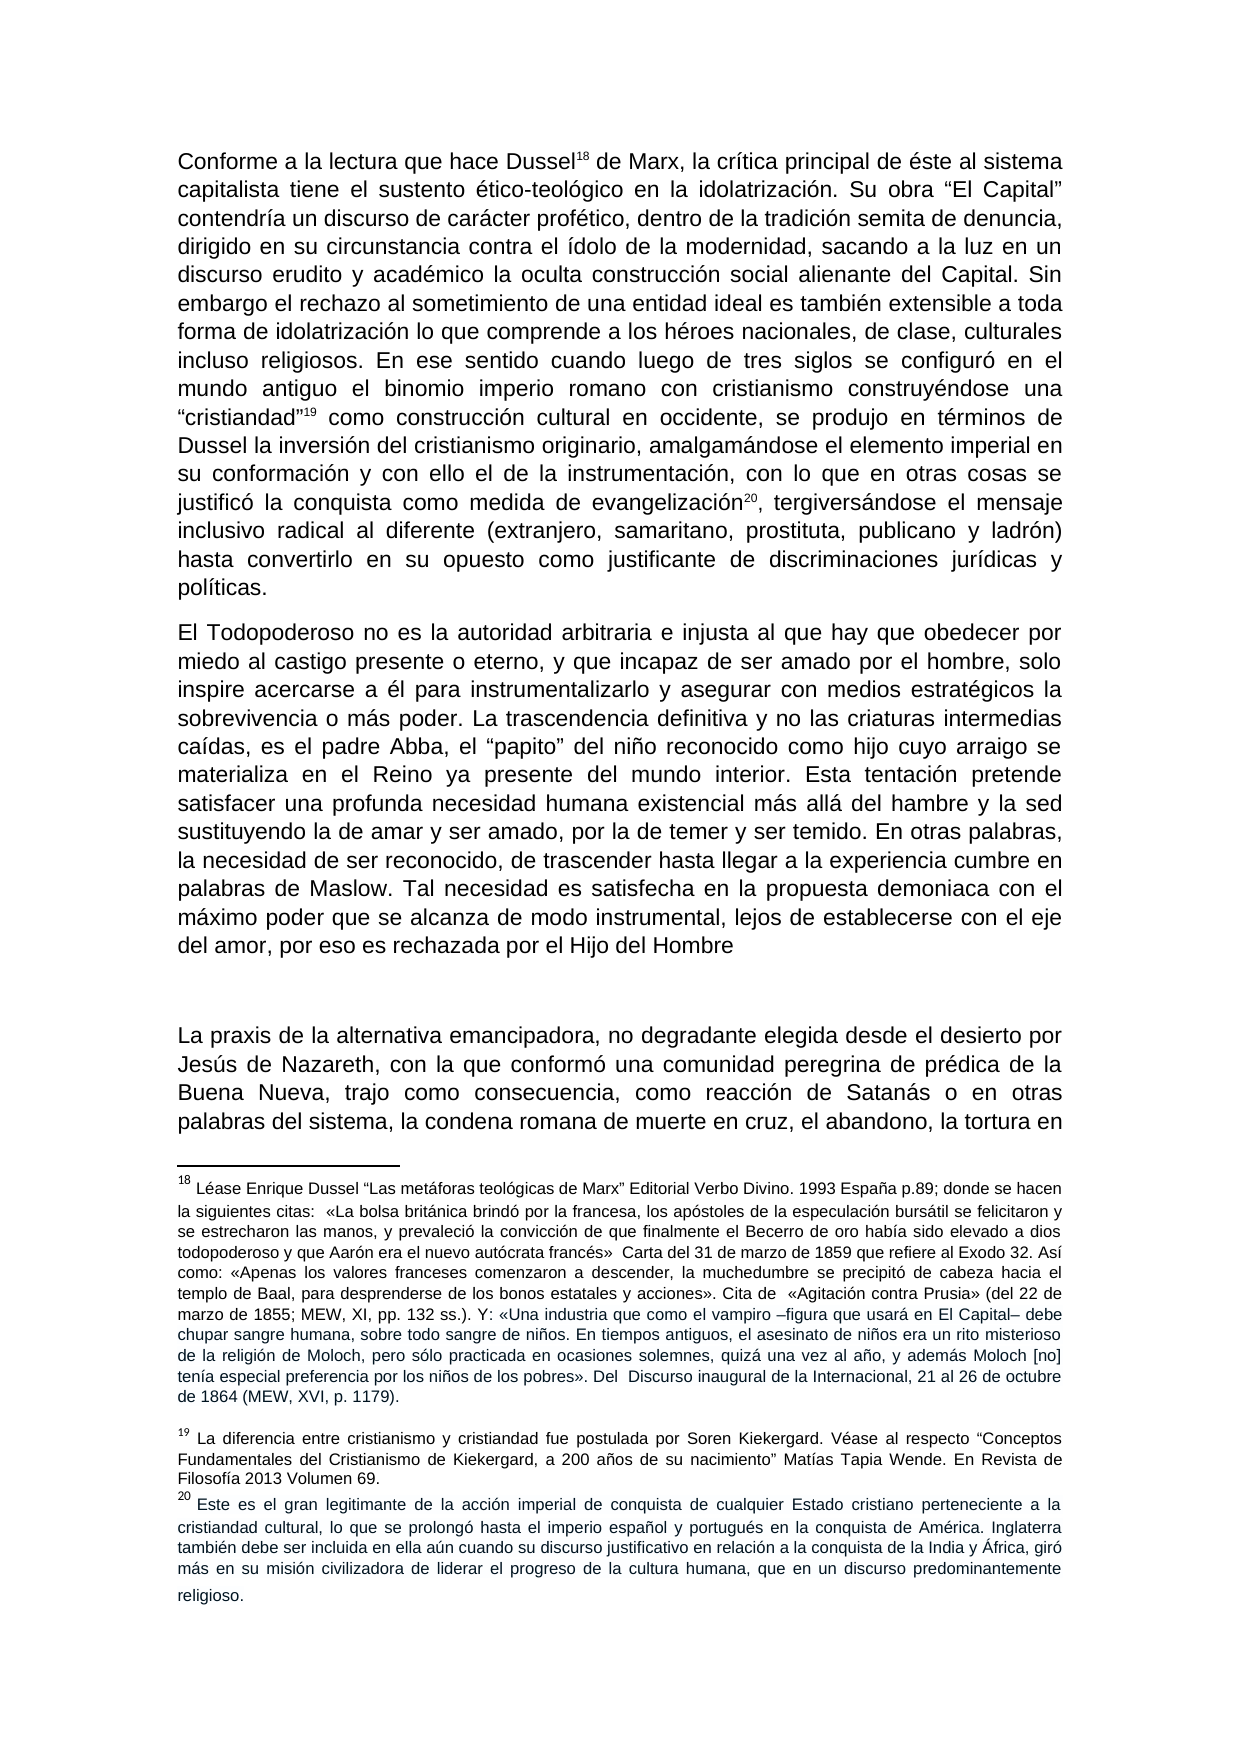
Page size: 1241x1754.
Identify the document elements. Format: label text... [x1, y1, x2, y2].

text La praxis de la alternativa emancipadora, no degradante elegida desde el desierto por Jesús de Nazareth, con la que conformó una comunidad peregrina de prédica de la Buena Nueva, trajo como consecuencia, como reacción de Satanás o en otras palabras del sistema, la condena romana de muerte en cruz, el abandono, la tortura en este mundo y del cuerpo material, ámbito en el que Satanás se presenta como el príncipe de este mundo. El mismo poder que le ofreció a Jesús todos los reinos de la Tierra es el que después determinó su condena a la crucifixión; pero desde el momento en que el Hijo de Hombre rechazó tal oferta reconociendo al Príncipe del Mundo como una criatura ególatra, orgullosa, mundanamente poderosa en el aquí y en el ahora pero en el fondo caída y maldita; instauró la semilla de su resurrección y de la integración del hombre con su comunidad, su especie y Dios. El amor, la fe, la esperanza la liberación del aguijón de la muerte es desde aquí sembrado en lo que será el concepto, símbolo y realidad de la resurrección. [177, 1022, 1063, 1134]
text Conforme a la lectura que hace Dussel de Marx, la crítica principal de éste al sistema capitalista tiene el sustento ético-teológico en la idolatrización. Su obra “El Capital” contendría un discurso de carácter profético, dentro de la tradición semita de denuncia, dirigido en su circunstancia contra el ídolo de la modernidad, sacando a la luz en un discurso erudito y académico la oculta construcción social alienante del Capital. Sin embargo el rechazo al sometimiento de una entidad ideal es también extensible a toda forma de idolatrización lo que comprende a los héroes nacionales, de clase, culturales incluso religiosos. En ese sentido cuando luego de tres siglos se configuró en el mundo antiguo el binomio imperio romano con cristianismo construyéndose una “cristiandad” como construcción cultural en occidente, se produjo en términos de Dussel la inversión del cristianismo originario, amalgamándose el elemento imperial en su conformación y con ello el de la instrumentación, con lo que en otras cosas se justificó la conquista como medida de evangelización, tergiversándose el mensaje inclusivo radical al diferente (extranjero, samaritano, prostituta, publicano y ladrón) hasta convertirlo en su opuesto como justificante de discriminaciones jurídicas y políticas. [177, 148, 1063, 601]
text El Todopoderoso no es la autoridad arbitraria e injusta al que hay que obedecer por miedo al castigo presente o eterno, y que incapaz de ser amado por el hombre, solo inspire acercarse a él para instrumentalizarlo y asegurar con medios estratégicos la sobrevivencia o más poder. La trascendencia definitiva y no las criaturas intermedias caídas, es el padre Abba, el “papito” del niño reconocido como hijo cuyo arraigo se materializa en el Reino ya presente del mundo interior. Esta tentación pretende satisfacer una profunda necesidad humana existencial más allá del hambre y la sed sustituyendo la de amar y ser amado, por la de temer y ser temido. En otras palabras, la necesidad de ser reconocido, de trascender hasta llegar a la experiencia cumbre en palabras de Maslow. Tal necesidad es satisfecha en la propuesta demoniaca con el máximo poder que se alcanza de modo instrumental, lejos de establecerse con el eje del amor, por eso es rechazada por el Hijo del Hombre [177, 619, 1063, 958]
